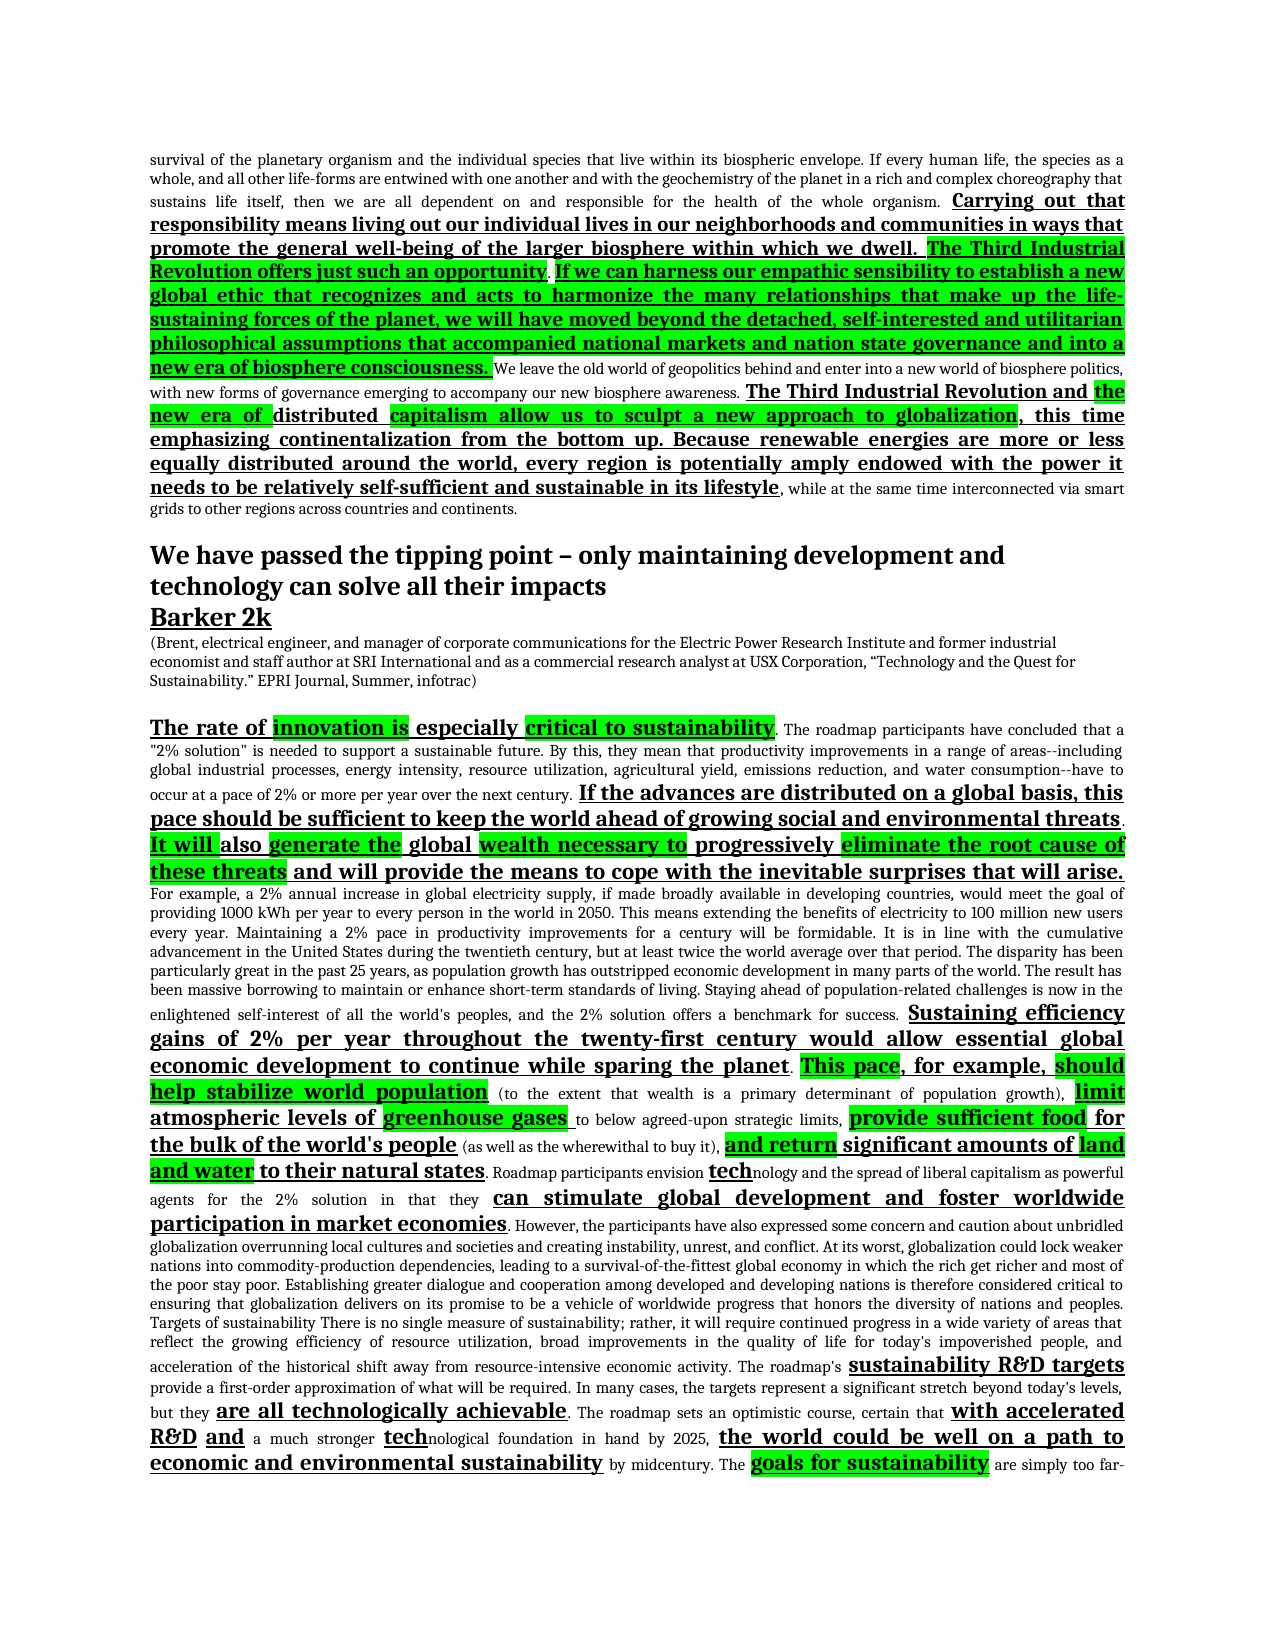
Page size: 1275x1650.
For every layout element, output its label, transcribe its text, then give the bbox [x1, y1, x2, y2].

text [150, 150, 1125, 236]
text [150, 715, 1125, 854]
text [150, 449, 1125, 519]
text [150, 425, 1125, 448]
text (Brent, electrical engineer, and manager of corporate communications for the Electric Power Research Institute and former industrial economist and staff author at SRI International and as a commercial research analyst at USX Corporation, “Technology and the Quest for Sustainability.” EPRI Journal, Summer, infotrac) [150, 633, 1125, 691]
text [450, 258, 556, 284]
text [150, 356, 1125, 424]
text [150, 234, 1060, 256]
subtitle We have passed the tipping point – only maintaining development and technology can solve all their impacts [607, 540, 1125, 602]
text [150, 1050, 1125, 1477]
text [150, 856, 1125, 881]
text Barker 2k [150, 602, 1125, 633]
